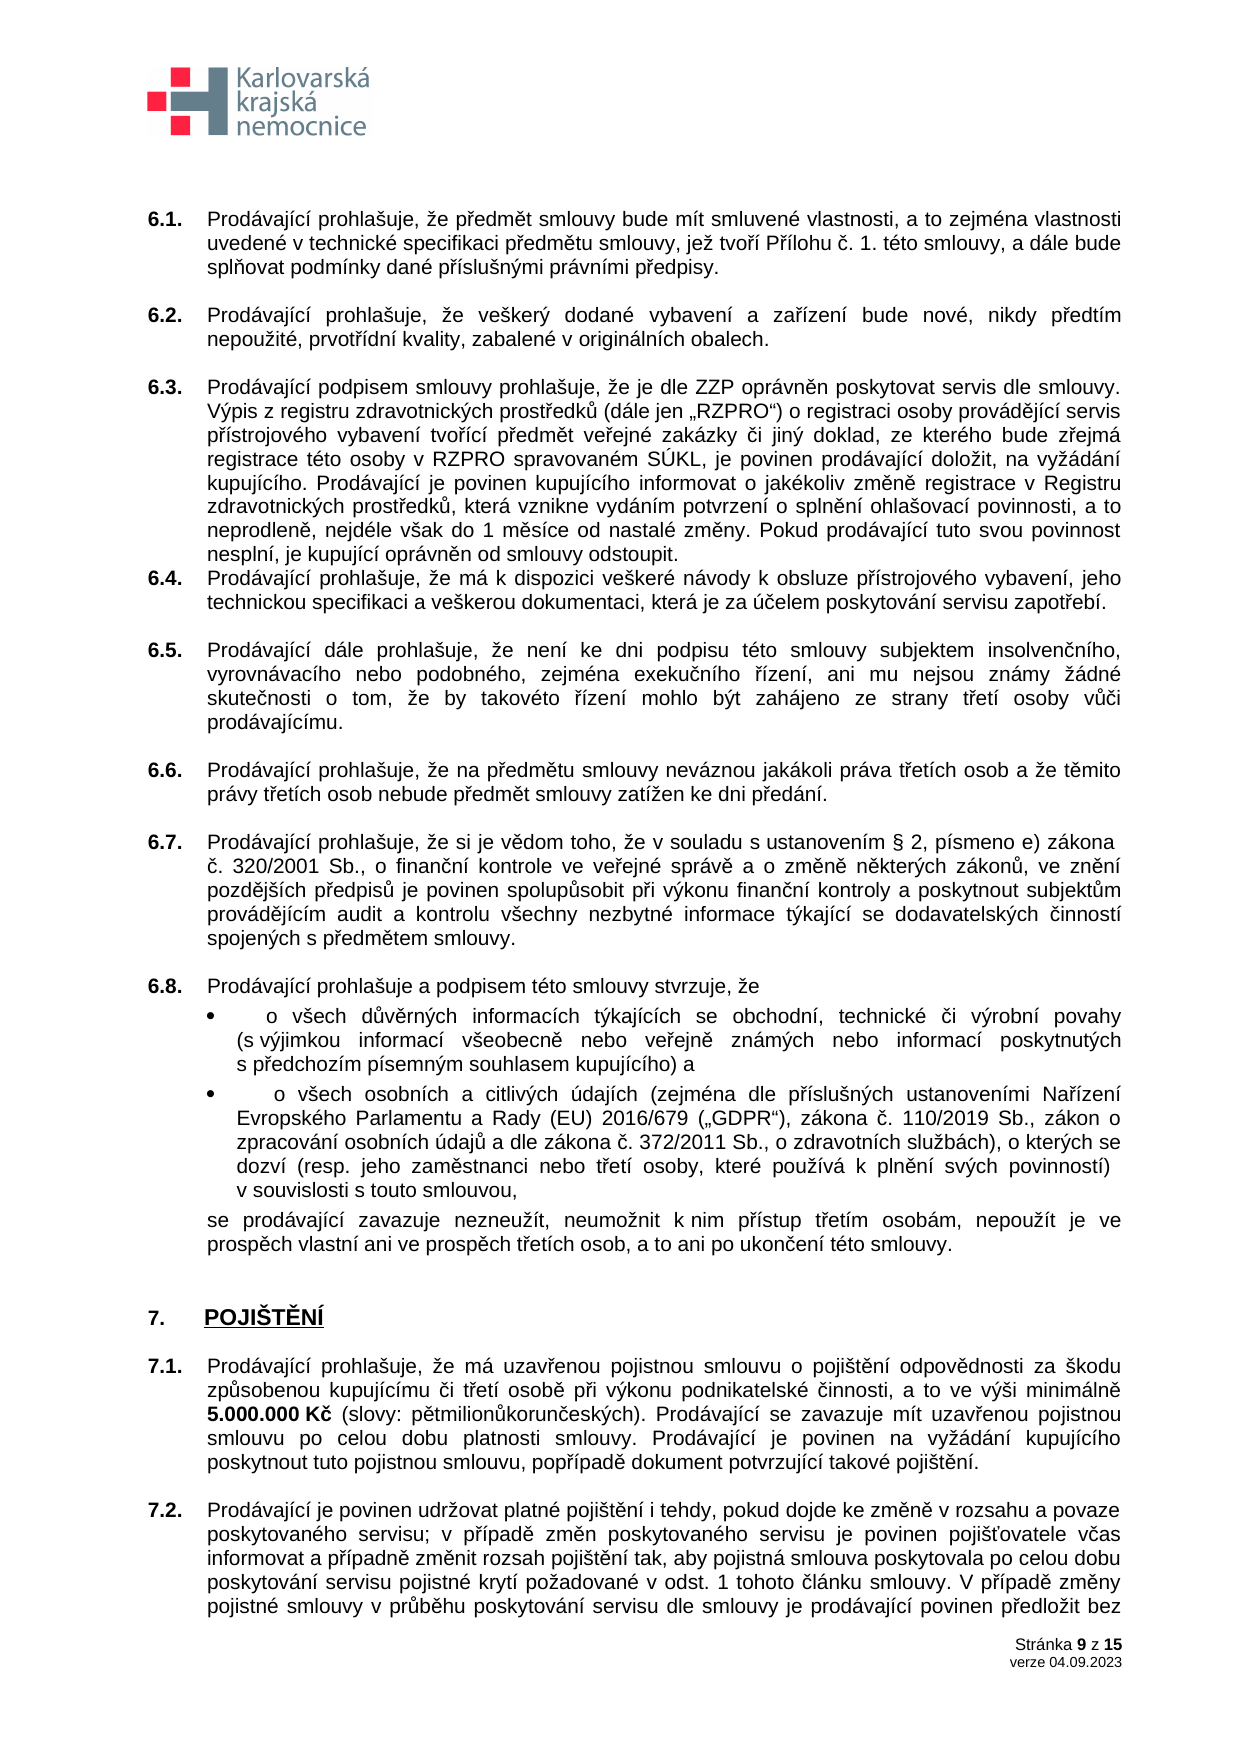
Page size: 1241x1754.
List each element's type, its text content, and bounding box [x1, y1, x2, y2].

subtitle Prodávající prohlašuje, že předmět smlouvy bude mít smluvené vlastnosti, a to zejména vlastnosti uvedené v technické specifikaci předmětu smlouvy, jež tvoří Přílohu č. 1. této smlouvy, a dále bude splňovat podmínky dané příslušnými právními předpisy. [148, 207, 1122, 279]
subtitle Prodávající prohlašuje, že si je vědom toho, že v souladu s ustanovením § 2, písmeno e) zákona č. 320/2001 Sb., o finanční kontrole ve veřejné správě a o změně některých zákonů, ve znění pozdějších předpisů je povinen spolupůsobit při výkonu finanční kontroly a poskytnout subjektům provádějícím audit a kontrolu všechny nezbytné informace týkající se dodavatelských činností spojených s předmětem smlouvy. [148, 830, 1122, 949]
subtitle Prodávající prohlašuje, že na předmětu smlouvy neváznou jakákoli práva třetích osob a že těmito právy třetích osob nebude předmět smlouvy zatížen ke dni předání. [148, 758, 1122, 806]
picture [147, 67, 373, 136]
list o všech osobních a citlivých údajích (zejména dle příslušných ustanoveními Nařízení Evropského Parlamentu a Rady (EU) 2016/679 („GDPR“), zákona č. 110/2019 Sb., zákon o zpracování osobních údajů a dle zákona č. 372/2011 Sb., o zdravotních službách), o kterých se dozví (resp. jeho zaměstnanci nebo třetí osoby, které používá k plnění svých povinností) v souvislosti s touto smlouvou, [207, 1082, 1122, 1202]
subtitle Prodávající dále prohlašuje, že není ke dni podpisu této smlouvy subjektem insolvenčního, vyrovnávacího nebo podobného, zejména exekučního řízení, ani mu nejsou známy žádné skutečnosti o tom, že by takovéto řízení mohlo být zahájeno ze strany třetí osoby vůči prodávajícímu. [148, 638, 1122, 734]
subtitle Prodávající prohlašuje, že veškerý dodané vybavení a zařízení bude nové, nikdy předtím nepoužité, prvotřídní kvality, zabalené v originálních obalech. [148, 303, 1122, 351]
subtitle Prodávající prohlašuje, že má uzavřenou pojistnou smlouvu o pojištění odpovědnosti za škodu způsobenou kupujícímu či třetí osobě při výkonu podnikatelské činnosti, a to ve výši minimálně 5.000.000 Kč (slovy: pětmilionůkorunčeských). Prodávající se zavazuje mít uzavřenou pojistnou smlouvu po celou dobu platnosti smlouvy. Prodávající je povinen na vyžádání kupujícího poskytnout tuto pojistnou smlouvu, popřípadě dokument potvrzující takové pojištění. [148, 1354, 1122, 1474]
list POJIŠTĚNÍ [148, 1304, 1122, 1330]
subtitle Prodávající podpisem smlouvy prohlašuje, že je dle ZZP oprávněn poskytovat servis dle smlouvy. Výpis z registru zdravotnických prostředků (dále jen „RZPRO“) o registraci osoby provádějící servis přístrojového vybavení tvořící předmět veřejné zakázky či jiný doklad, ze kterého bude zřejmá registrace této osoby v RZPRO spravovaném SÚKL, je povinen prodávající doložit, na vyžádání kupujícího. Prodávající je povinen kupujícího informovat o jakékoliv změně registrace v Registru zdravotnických prostředků, která vznikne vydáním potvrzení o splnění ohlašovací povinnosti, a to neprodleně, nejdéle však do 1 měsíce od nastalé změny. Pokud prodávající tuto svou povinnost nesplní, je kupující oprávněn od smlouvy odstoupit. [148, 374, 1122, 566]
list o všech důvěrných informacích týkajících se obchodní, technické či výrobní povahy (s výjimkou informací všeobecně nebo veřejně známých nebo informací poskytnutých s předchozím písemným souhlasem kupujícího) a [207, 1004, 1122, 1076]
subtitle Prodávající prohlašuje, že má k dispozici veškeré návody k obsluze přístrojového vybavení, jeho technickou specifikaci a veškerou dokumentaci, která je za účelem poskytování servisu zapotřebí. [148, 566, 1122, 614]
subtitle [148, 1498, 1122, 1618]
list Prodávající prohlašuje a podpisem této smlouvy stvrzuje, že [148, 973, 1122, 997]
text se prodávající zavazuje nezneužít, neumožnit k nim přístup třetím osobám, nepoužít je ve prospěch vlastní ani ve prospěch třetích osob, a to ani po ukončení této smlouvy. [207, 1208, 1122, 1256]
